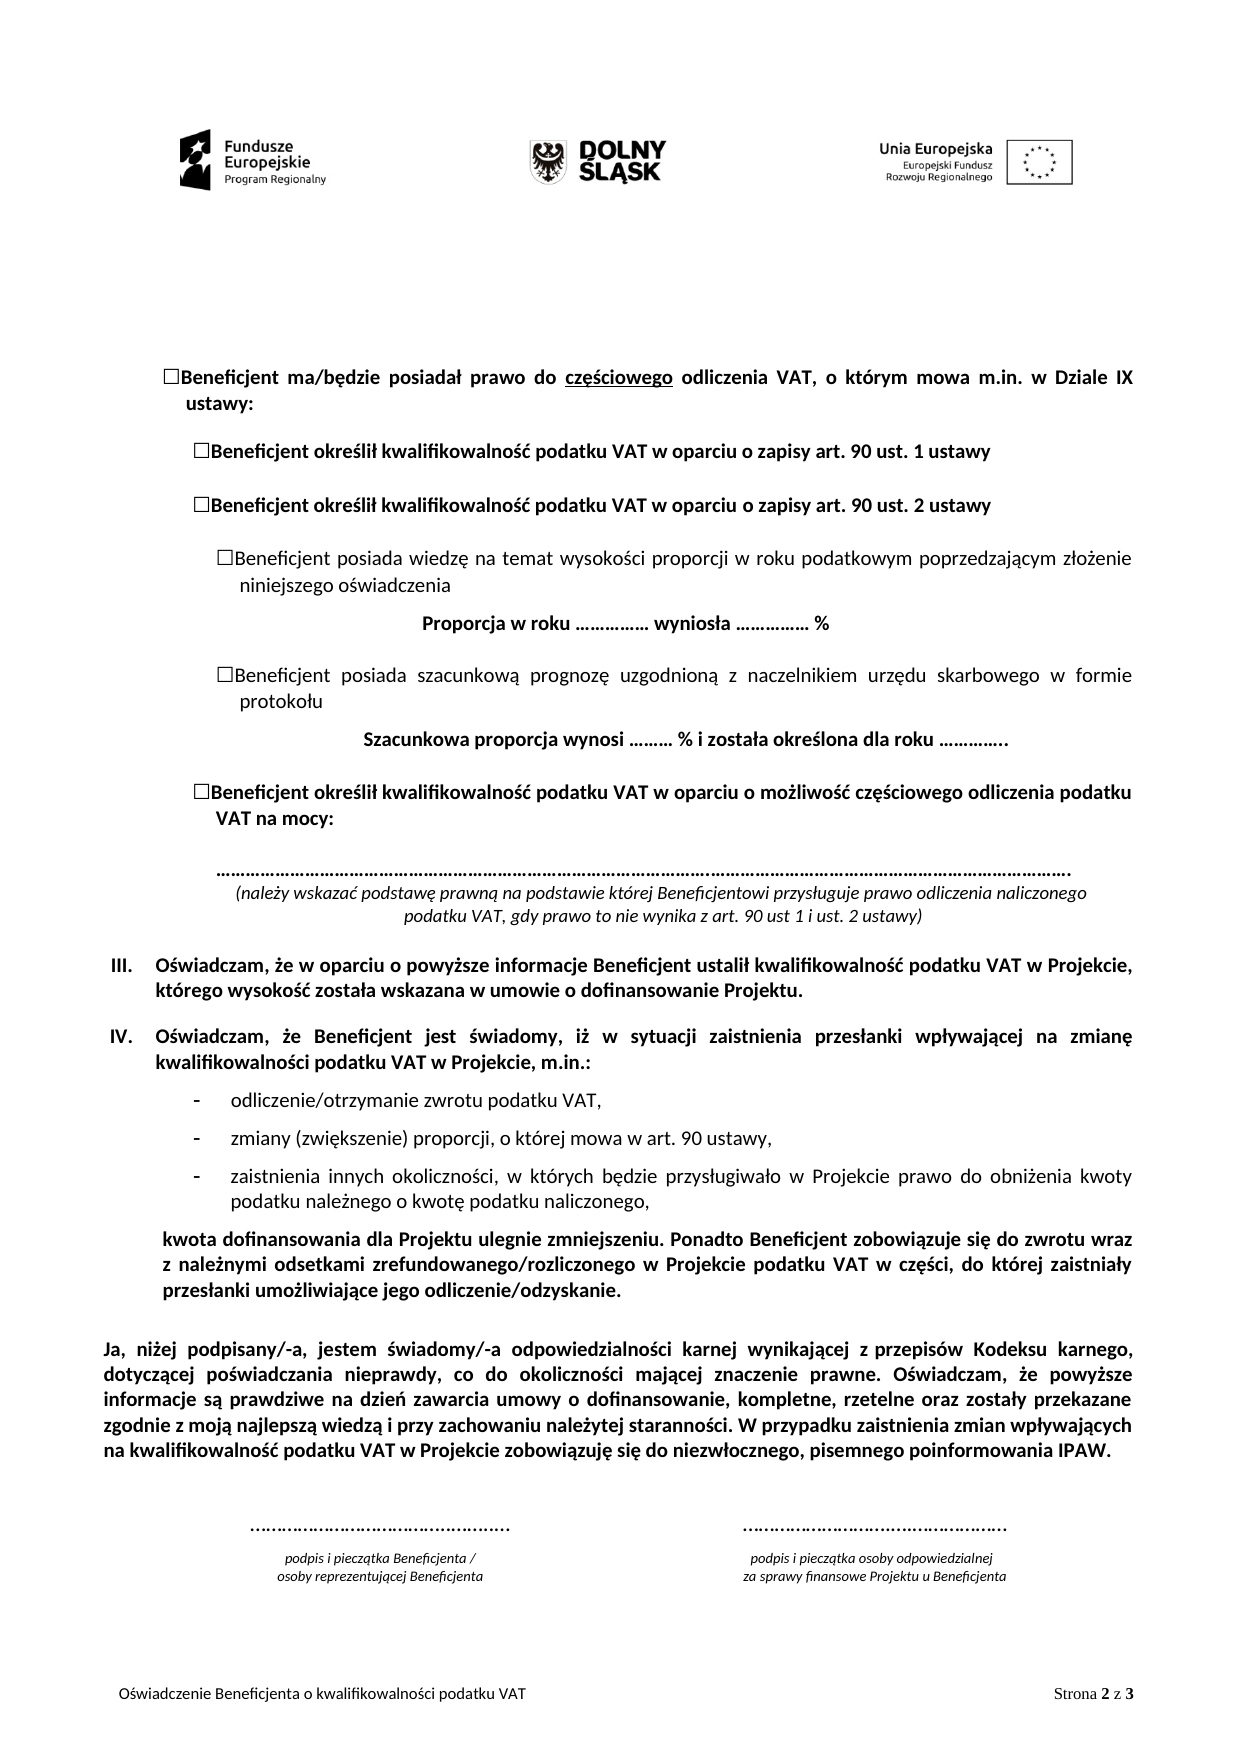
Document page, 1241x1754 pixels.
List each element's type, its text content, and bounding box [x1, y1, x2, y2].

text Beneficjent określił kwalifikowalność podatku VAT w oparciu o zapisy art. 90 ust. 2 ustawy [192, 490, 1134, 518]
list odliczenie/otrzymanie zwrotu podatku VAT, [193, 1087, 1134, 1112]
text Beneficjent ma/będzie posiadał prawo do częściowego odliczenia VAT, o którym mowa m.in. w Dziale IX ustawy: [162, 362, 1134, 416]
list Oświadczam, że Beneficjent jest świadomy, iż w sytuacji zaistnienia przesłanki wpływającej na zmianę kwalifikowalności podatku VAT w Projekcie, m.in.: [133, 1024, 1134, 1074]
text Proporcja w roku …………… wyniosła …………… % [118, 610, 1134, 635]
table_cell podpis i pieczątka osoby odpowiedzialnej za sprawy finansowe Projektu u Beneficjenta [628, 1549, 1122, 1594]
list Oświadczam, że w oparciu o powyższe informacje Beneficjent ustalił kwalifikowalność podatku VAT w Projekcie, którego wysokość została wskazana w umowie o dofinansowanie Projektu. [133, 952, 1134, 1003]
text Beneficjent określił kwalifikowalność podatku VAT w oparciu o możliwość częściowego odliczenia podatku VAT na mocy: [192, 777, 1134, 831]
text Ja, niżej podpisany/-a, jestem świadomy/-a odpowiedzialności karnej wynikającej z przepisów Kodeksu karnego, dotyczącej poświadczania nieprawdy, co do okoliczności mającej znaczenie prawne. Oświadczam, że powyższe informacje są prawdziwe na dzień zawarcia umowy o dofinansowanie, kompletne, rzetelne oraz zostały przekazane zgodnie z moją najlepszą wiedzą i przy zachowaniu należytej staranności. W przypadku zaistnienia zmian wpływających na kwalifikowalność podatku VAT w Projekcie zobowiązuję się do niezwłocznego, pisemnego poinformowania IPAW. [103, 1336, 1134, 1463]
table_header ……………………….….……………… [628, 1475, 1122, 1549]
text Beneficjent posiada wiedzę na temat wysokości proporcji w roku podatkowym poprzedzającym złożenie niniejszego oświadczenia [216, 543, 1134, 597]
text (należy wskazać podstawę prawną na podstawie której Beneficjentowi przysługuje prawo odliczenia naliczonego podatku VAT, gdy prawo to nie wynika z art. 90 ust 1 i ust. 2 ustawy) [193, 881, 1134, 927]
list zmiany (zwiększenie) proporcji, o której mowa w art. 90 ustawy, [193, 1125, 1134, 1150]
text Szacunkowa proporcja wynosi ……… % i została określona dla roku ………….. [239, 726, 1134, 752]
text Beneficjent określił kwalifikowalność podatku VAT w oparciu o zapisy art. 90 ust. 1 ustawy [192, 436, 1134, 465]
table_cell podpis i pieczątka Beneficjenta / osoby reprezentującej Beneficjenta [133, 1549, 627, 1594]
table_header ………………………………..……..… [133, 1475, 627, 1549]
list zaistnienia innych okoliczności, w których będzie przysługiwało w Projekcie prawo do obniżenia kwoty podatku należnego o kwotę podatku naliczonego, [193, 1163, 1134, 1214]
text ……………………………………………………………………………………….………………………………………………………………. [216, 856, 1134, 881]
text Beneficjent posiada szacunkową prognozę uzgodnioną z naczelnikiem urzędu skarbowego w formie protokołu [216, 660, 1134, 714]
picture [118, 73, 1134, 243]
text kwota dofinansowania dla Projektu ulegnie zmniejszeniu. Ponadto Beneficjent zobowiązuje się do zwrotu wraz z należnymi odsetkami zrefundowanego/rozliczonego w Projekcie podatku VAT w części, do której zaistniały przesłanki umożliwiające jego odliczenie/odzyskanie. [162, 1226, 1134, 1302]
